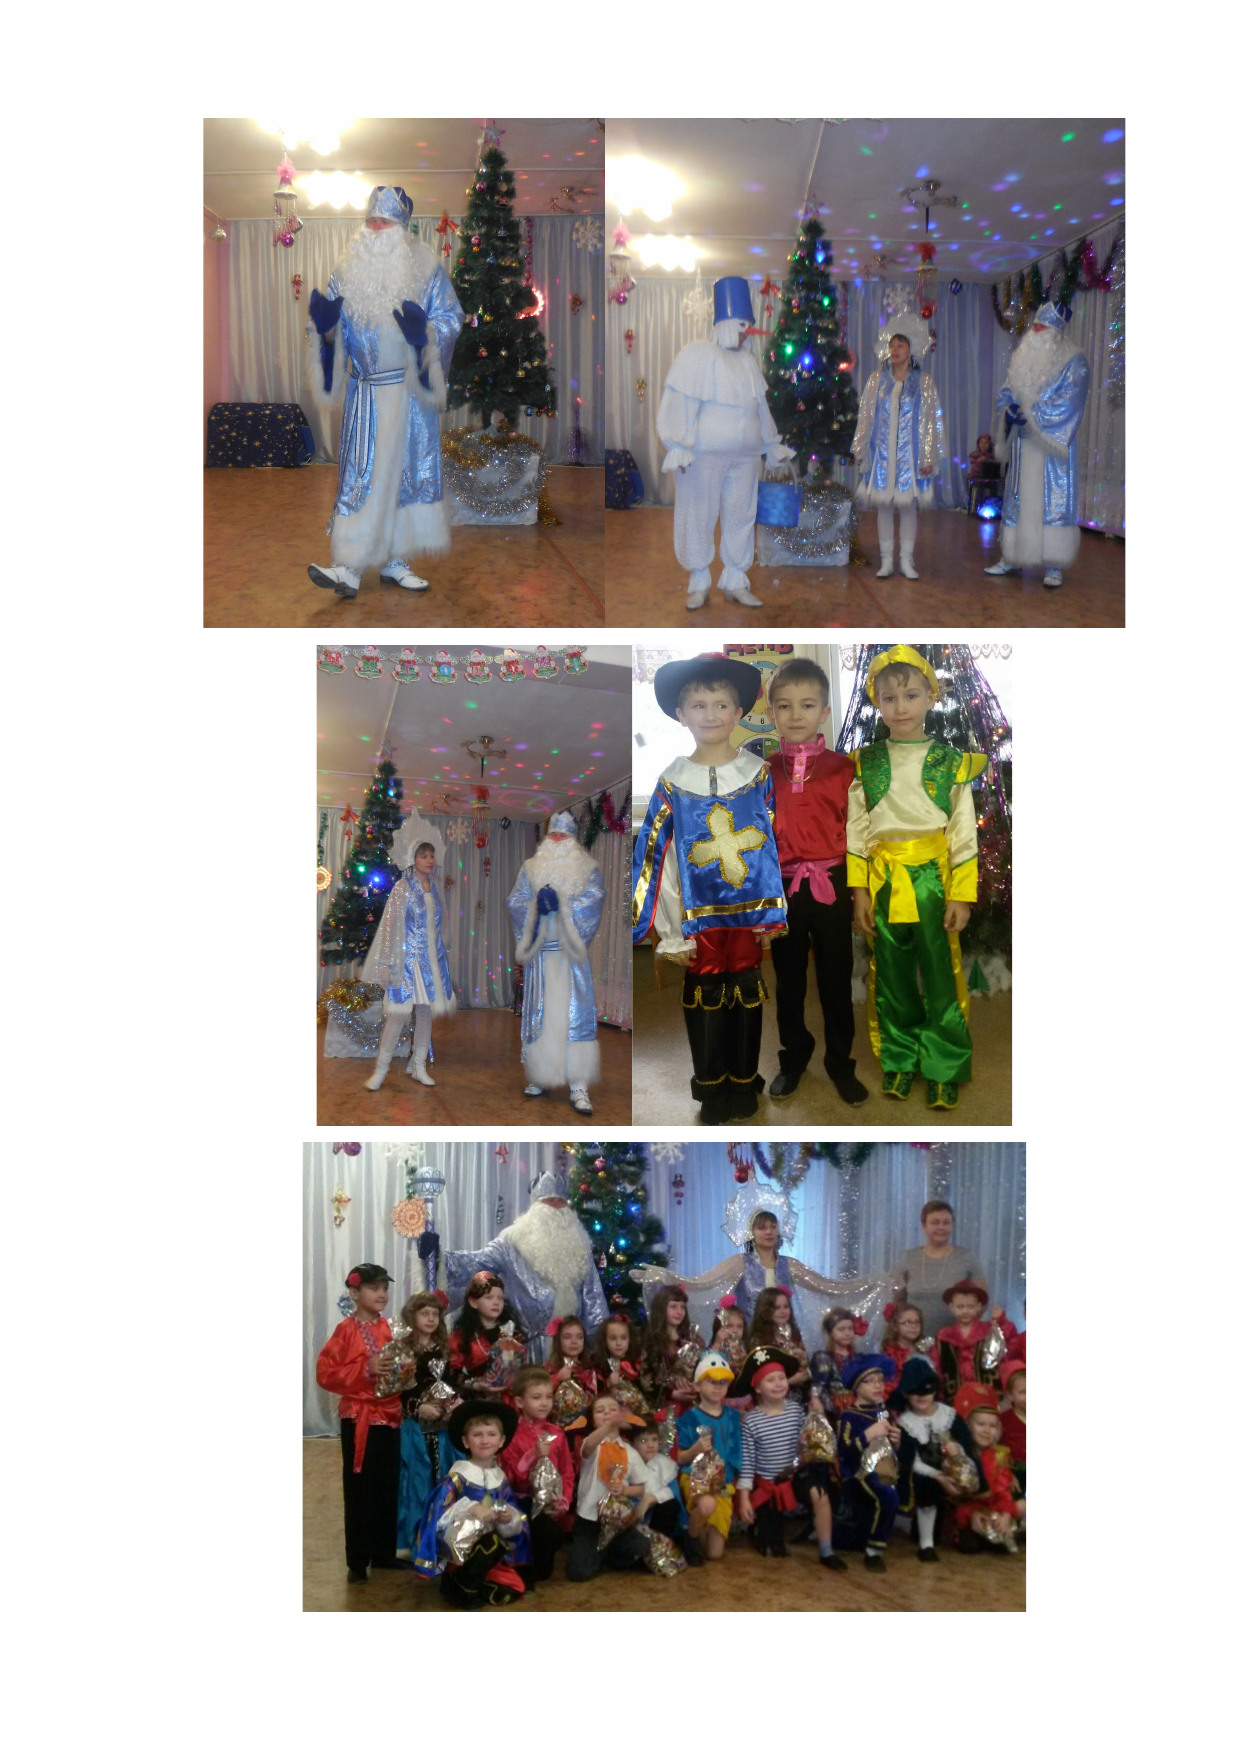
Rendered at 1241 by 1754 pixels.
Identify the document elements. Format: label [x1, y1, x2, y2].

picture [302, 1142, 1027, 1612]
picture [203, 118, 1126, 628]
picture [316, 644, 1013, 1126]
